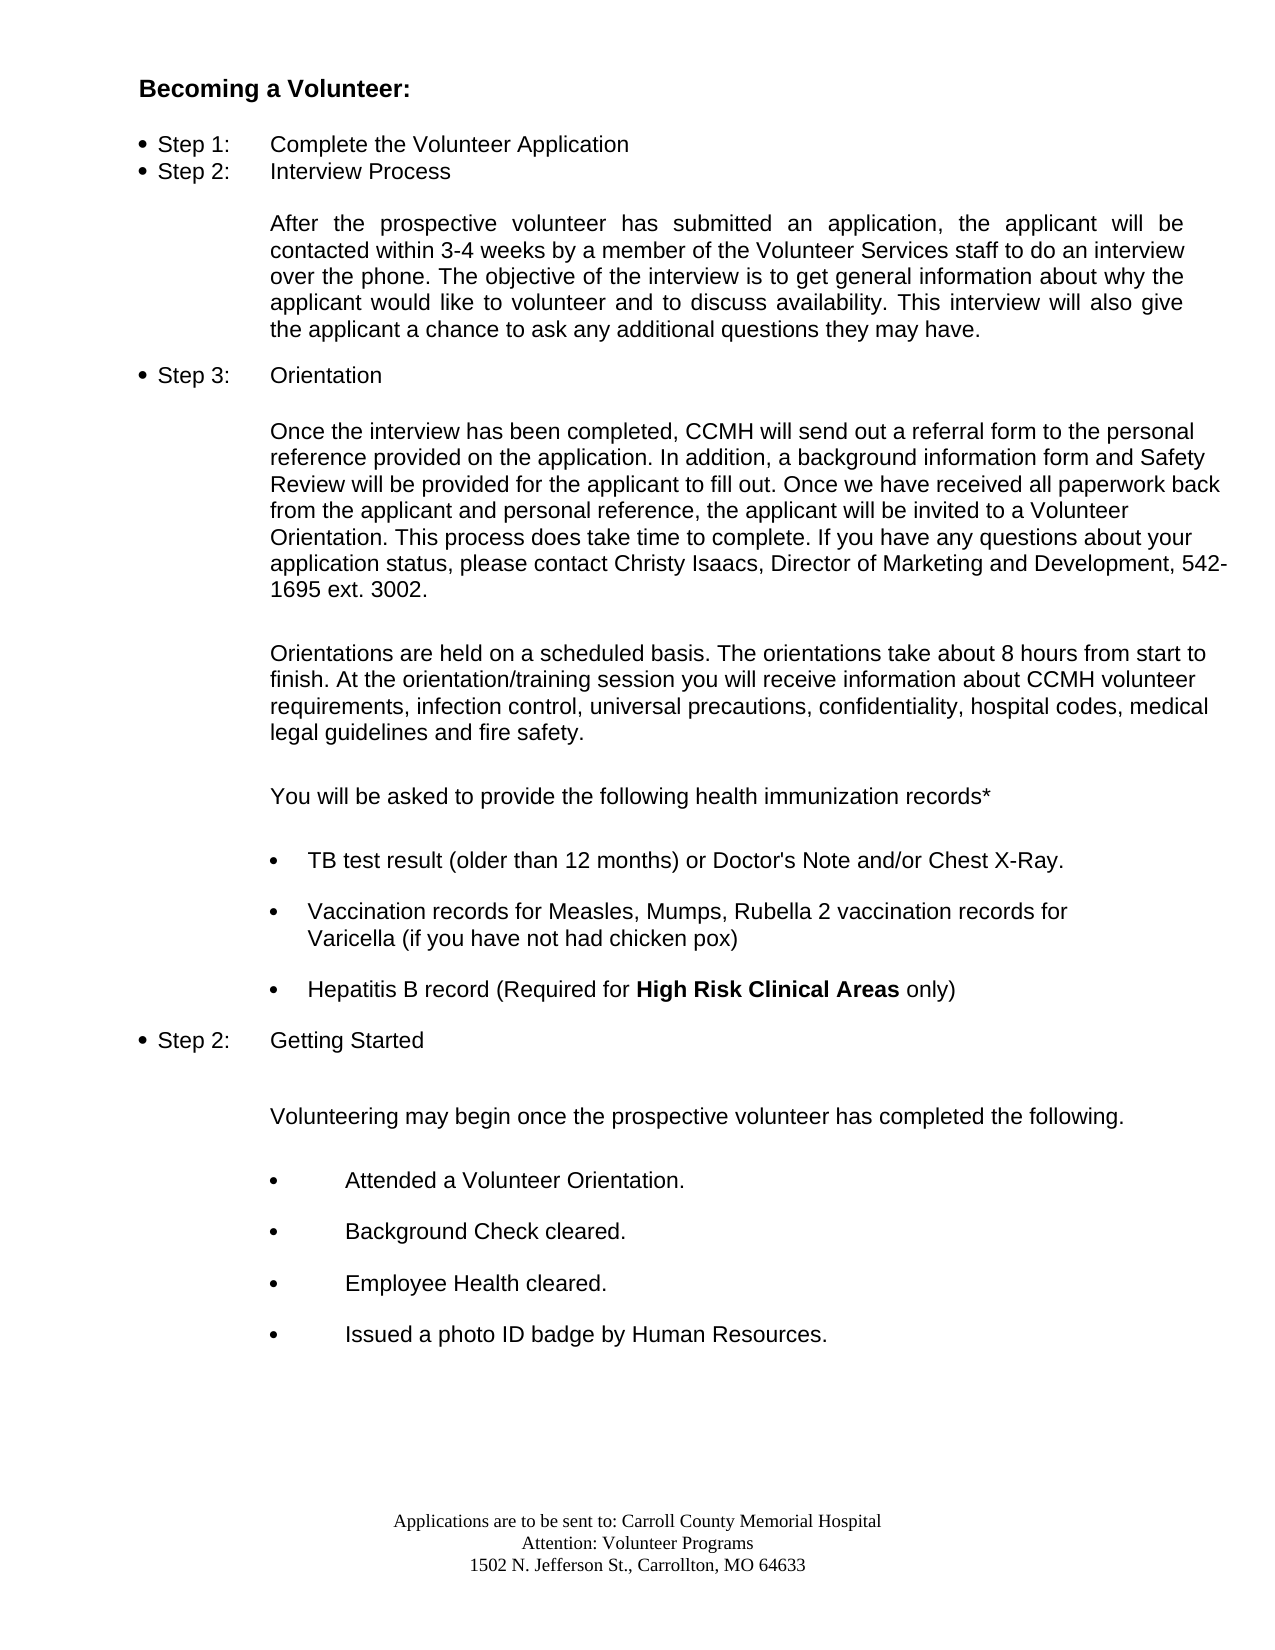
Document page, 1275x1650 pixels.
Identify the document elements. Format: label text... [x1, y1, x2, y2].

list Vaccination records for Measles, Mumps, Rubella 2 vaccination records for Varicella (if you have not had chicken pox) [270, 898, 1155, 951]
list Step 1: Complete the Volunteer Application [139, 131, 1185, 158]
list Employee Health cleared. [270, 1270, 1155, 1296]
text Once the interview has been completed, CCMH will send out a referral form to the personal reference provided on the application. In addition, a background information form and Safety Review will be provided for the applicant to fill out. Once we have received all paperwork back from the applicant and personal reference, the applicant will be invited to a Volunteer Orientation. This process does take time to complete. If you have any questions about your application status, please contact Christy Isaacs, Director of Marketing and Development, 542-1695 ext. 3002. [270, 418, 1230, 602]
text Orientations are held on a scheduled basis. The orientations take about 8 hours from start to finish. At the orientation/training session you will receive information about CCMH volunteer requirements, infection control, universal precautions, confidentiality, hospital codes, medical legal guidelines and fire safety. [270, 640, 1230, 745]
text You will be asked to provide the following health immunization records* [270, 783, 1230, 809]
list Step 2: Getting Started [139, 1027, 1185, 1053]
text After the prospective volunteer has submitted an application, the applicant will be contacted within 3-4 weeks by a member of the Volunteer Services staff to do an interview over the phone. The objective of the interview is to get general information about why the applicant would like to volunteer and to discuss availability. This interview will also give the applicant a chance to ask any additional questions they may have. [270, 210, 1185, 342]
text Becoming a Volunteer: [139, 74, 1185, 102]
list Issued a photo ID badge by Human Resources. [270, 1321, 1155, 1347]
list Attended a Volunteer Orientation. [270, 1167, 1155, 1193]
list Background Check cleared. [270, 1218, 1155, 1245]
list Hepatitis B record (Required for High Risk Clinical Areas only) [270, 976, 1155, 1002]
list Step 2: Interview Process [139, 158, 1185, 184]
list TB test result (older than 12 months) or Doctor's Note and/or Chest X-Ray. [270, 847, 1155, 873]
list Step 3: Orientation [139, 362, 1185, 389]
text Volunteering may begin once the prospective volunteer has completed the following. [270, 1103, 1230, 1129]
